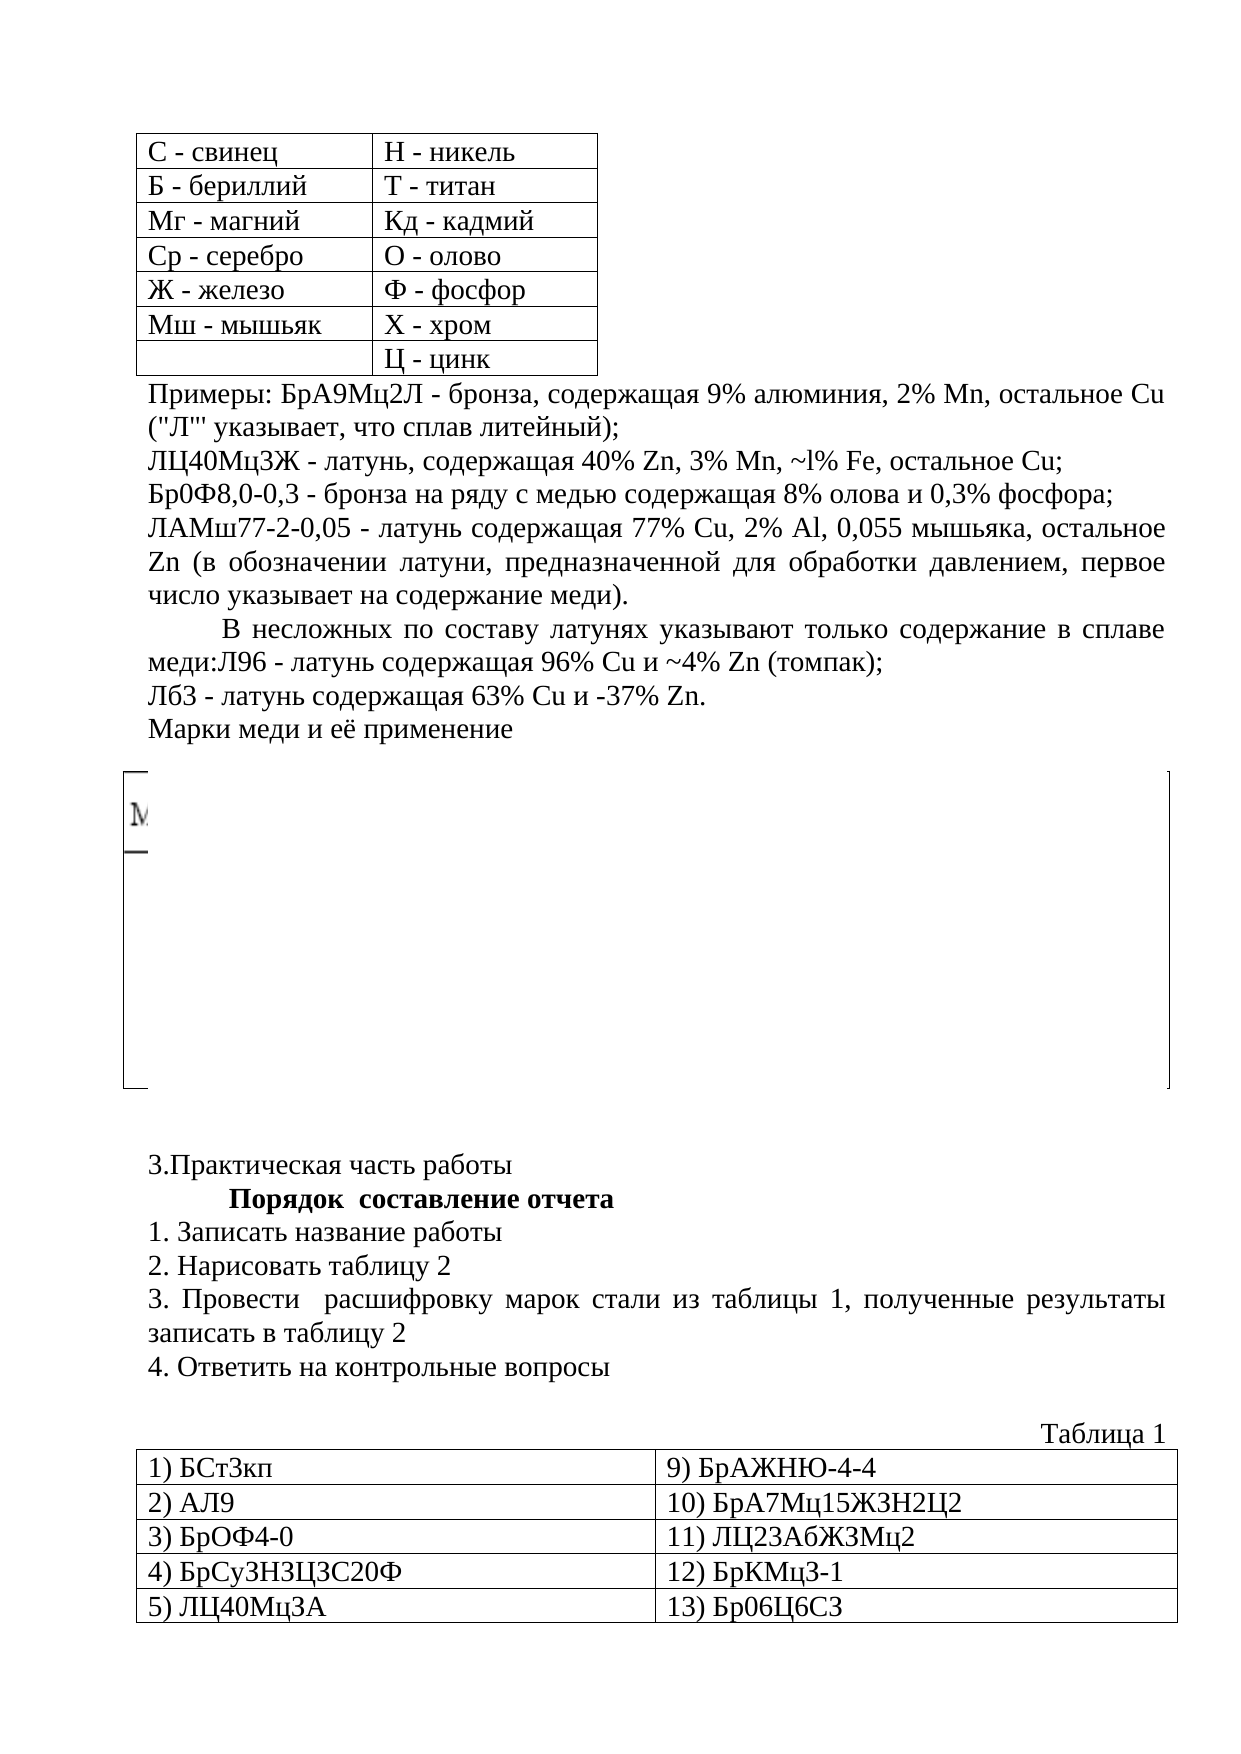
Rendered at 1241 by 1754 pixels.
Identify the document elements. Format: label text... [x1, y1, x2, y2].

text 1. Записать название работы [148, 1214, 1167, 1248]
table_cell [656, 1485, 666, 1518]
text Лб3 - латунь содержащая 63% Cu и -37% Zn. [148, 678, 1167, 711]
text ЛЦ40Мц3Ж - латунь, содержащая 40% Zn, 3% Mn, ~l% Fe, остальное Cu; [148, 443, 1167, 477]
text Марки меди и её применение [148, 711, 1167, 745]
text Таблица 1 [148, 1416, 1167, 1449]
text Порядок составление отчета [148, 1181, 1167, 1214]
text Бр0Ф8,0-0,3 - бронза на ряду с медью содержащая 8% олова и 0,3% фосфора; [148, 477, 1167, 510]
text 3. Провести расшифровку марок стали из таблицы 1, полученные результаты записать в таблицу 2 [148, 1282, 1167, 1349]
text Примеры: БрА9Мц2Л - бронза, содержащая 9% алюминия, 2% Mn, остальное Cu ("Л"' указывает, что сплав литейный); [148, 376, 1167, 443]
table_cell [137, 341, 148, 375]
text 3.Практическая часть работы [148, 1147, 1167, 1181]
table_cell [361, 341, 372, 375]
text ЛАМш77-2-0,05 - латунь содержащая 77% Cu, 2% Al, 0,055 мышьяка, остальное Zn (в обозначении латуни, предназначенной для обработки давлением, первое число указывает на содержание меди). [148, 510, 1167, 611]
text 2. Нарисовать таблицу 2 [148, 1248, 1167, 1282]
text В несложных по составу латунях указывают только содержание в сплаве меди:Л96 - латунь содержащая 96% Cu и ~4% Zn (томпак); [148, 611, 1167, 678]
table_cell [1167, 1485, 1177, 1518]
text 4. Ответить на контрольные вопросы [148, 1349, 1167, 1382]
